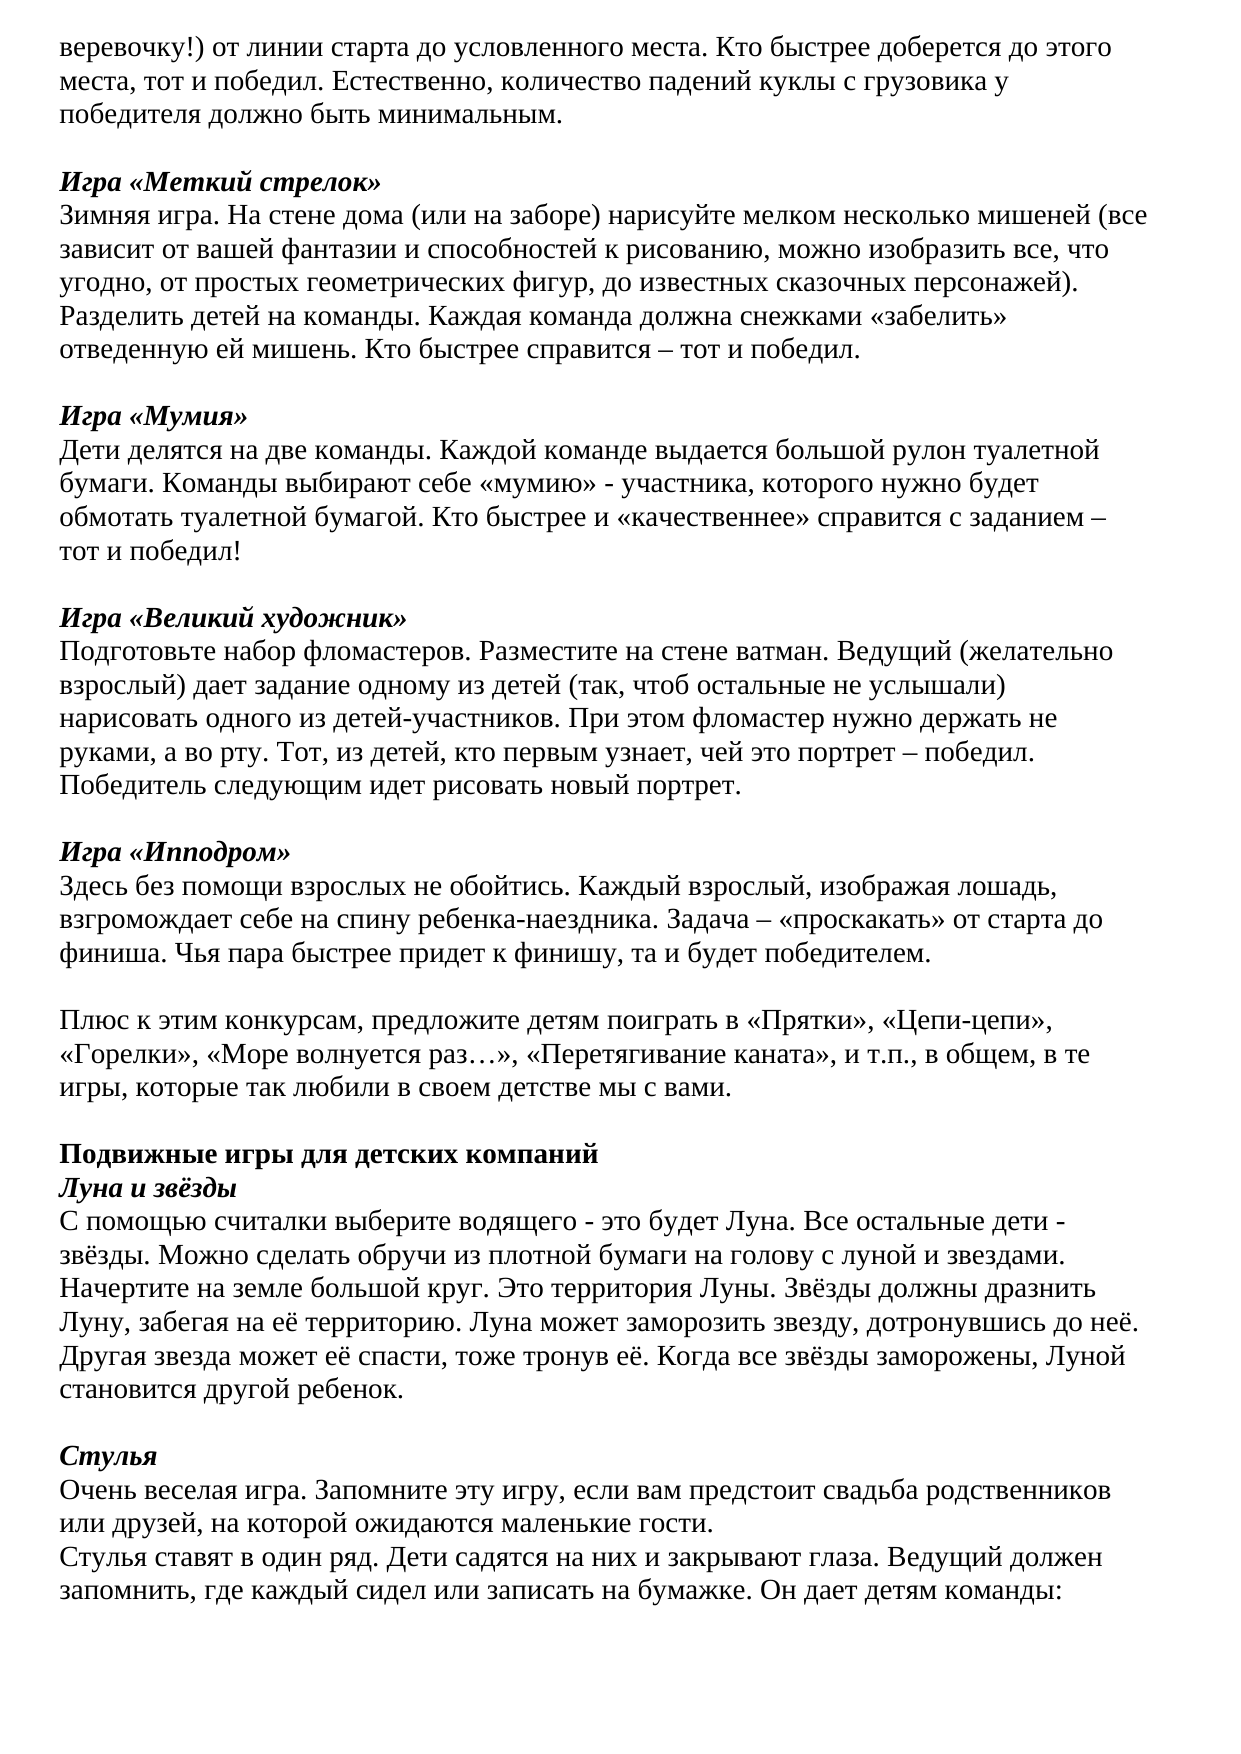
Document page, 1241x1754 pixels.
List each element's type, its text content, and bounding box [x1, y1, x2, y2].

text С помощью считалки выберите водящего - это будет Луна. Все остальные дети - звёзды. Можно сделать обручи из плотной бумаги на голову с луной и звездами. [59, 1203, 1152, 1271]
text Игра «Ипподром» [59, 834, 1152, 868]
text Подвижные игры для детских компаний [59, 1136, 1152, 1170]
text Стулья [59, 1438, 1152, 1472]
text Игра «Мумия» [59, 398, 1152, 432]
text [59, 1539, 1152, 1606]
text Луна и звёзды [59, 1170, 1152, 1203]
text Начертите на земле большой круг. Это территория Луны. Звёзды должны дразнить Луну, забегая на её территорию. Луна может заморозить звезду, дотронувшись до неё. Другая звезда может её спасти, тоже тронув её. Когда все звёзды заморожены, Луной становится другой ребенок. [59, 1271, 1152, 1405]
text Зимняя игра. На стене дома (или на заборе) нарисуйте мелком несколько мишеней (все зависит от вашей фантазии и способностей к рисованию, можно изобразить все, что угодно, от простых геометрических фигур, до известных сказочных персонажей). Разделить детей на команды. Каждая команда должна снежками «забелить» отведенную ей мишень. Кто быстрее справится – тот и победил. [59, 197, 1152, 365]
text Дети делятся на две команды. Каждой команде выдается большой рулон туалетной бумаги. Команды выбирают себе «мумию» - участника, которого нужно будет обмотать туалетной бумагой. Кто быстрее и «качественнее» справится с заданием – тот и победил! [59, 432, 1152, 566]
text Здесь без помощи взрослых не обойтись. Каждый взрослый, изображая лошадь, взгромождает себе на спину ребенка-наездника. Задача – «проскакать» от старта до финиша. Чья пара быстрее придет к финишу, та и будет победителем. [59, 868, 1152, 969]
text Плюс к этим конкурсам, предложите детям поиграть в «Прятки», «Цепи-цепи», «Горелки», «Море волнуется раз…», «Перетягивание каната», и т.п., в общем, в те игры, которые так любили в своем детстве мы с вами. [59, 1002, 1152, 1103]
text Игра «Меткий стрелок» [59, 164, 1152, 197]
text Игра «Великий художник» [59, 600, 1152, 633]
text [59, 29, 1152, 130]
text Очень веселая игра. Запомните эту игру, если вам предстоит свадьба родственников или друзей, на которой ожидаются маленькие гости. [59, 1472, 1152, 1539]
text Подготовьте набор фломастеров. Разместите на стене ватман. Ведущий (желательно взрослый) дает задание одному из детей (так, чтоб остальные не услышали) нарисовать одного из детей-участников. При этом фломастер нужно держать не руками, а во рту. Тот, из детей, кто первым узнает, чей это портрет – победил. Победитель следующим идет рисовать новый портрет. [59, 633, 1152, 801]
